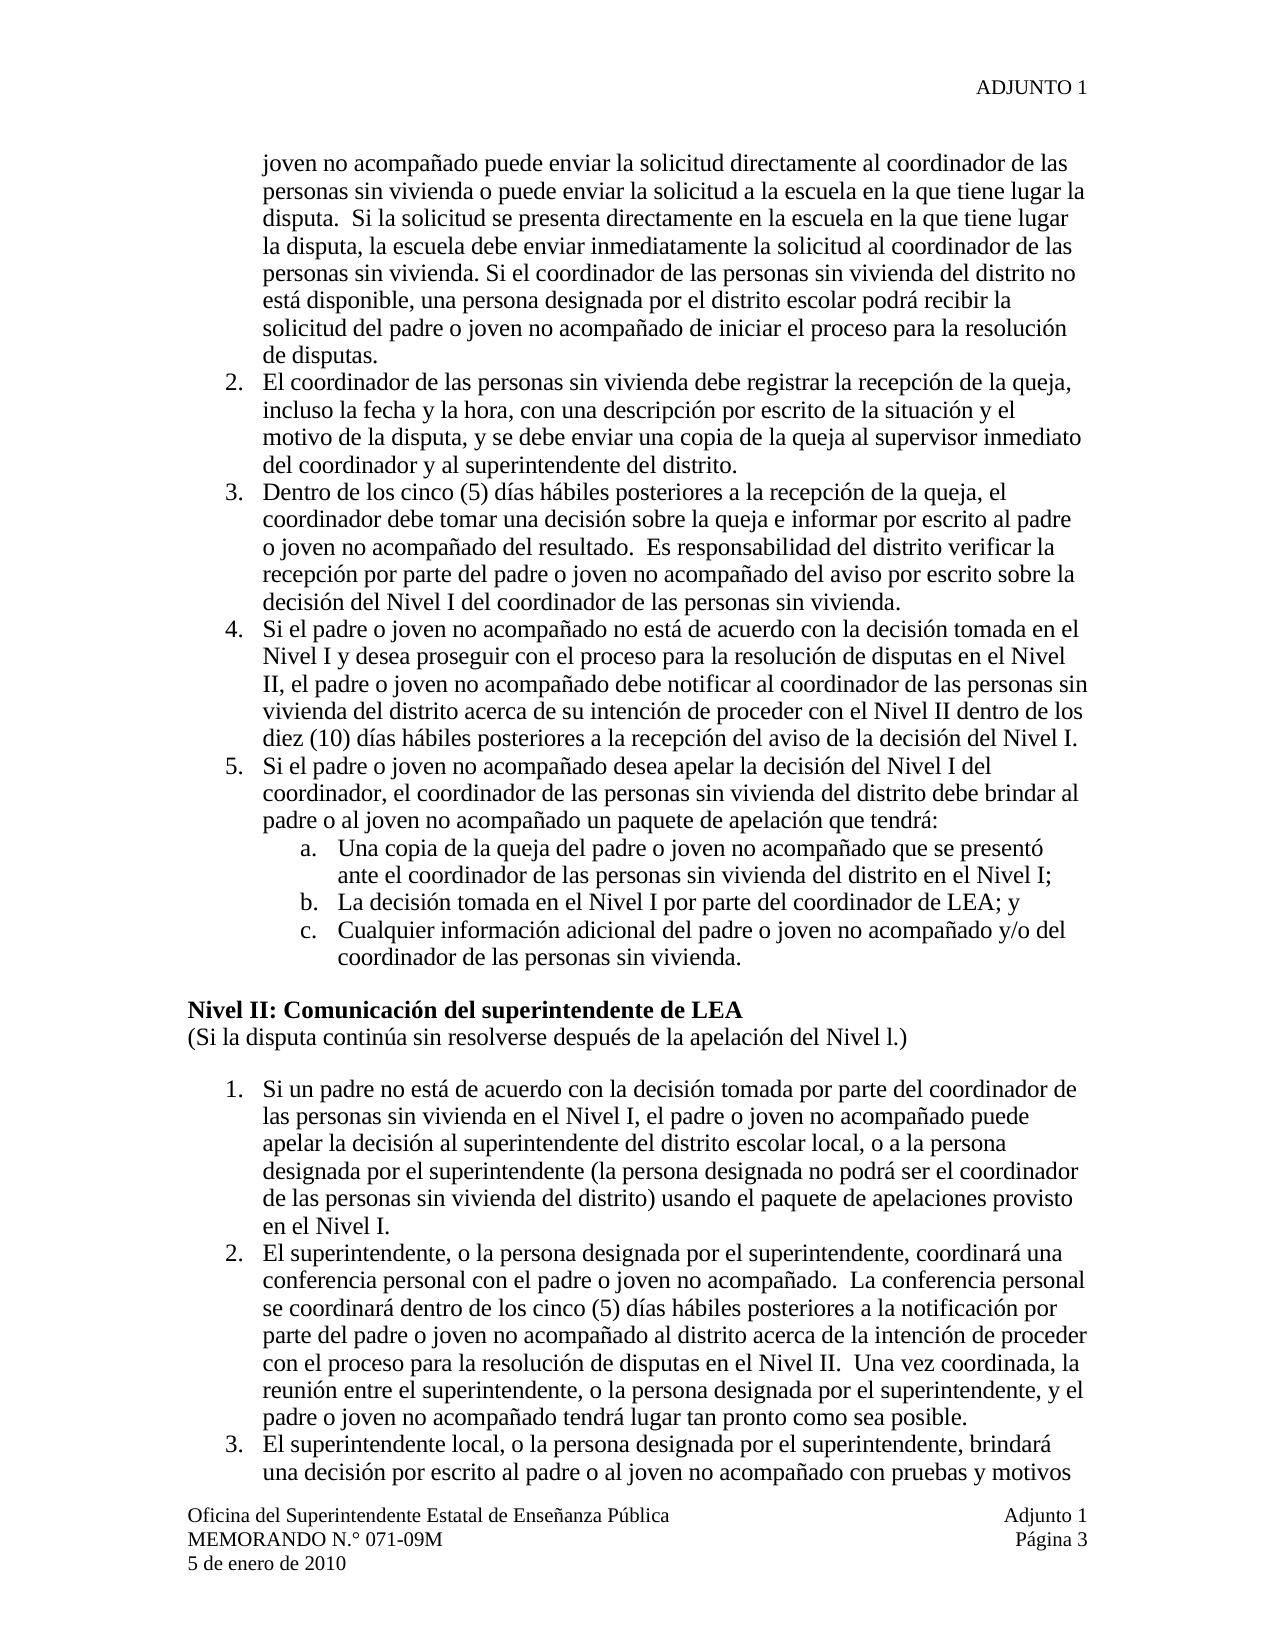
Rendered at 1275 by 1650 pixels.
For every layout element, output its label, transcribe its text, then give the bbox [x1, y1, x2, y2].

list Dentro de los cinco (5) días hábiles posteriores a la recepción de la queja, el coordinador debe tomar una decisión sobre la queja e informar por escrito al padre o joven no acompañado del resultado. Es responsabilidad del distrito verificar la recepción por parte del padre o joven no acompañado del aviso por escrito sobre la decisión del Nivel I del coordinador de las personas sin vivienda. [225, 478, 1087, 615]
list Una copia de la queja del padre o joven no acompañado que se presentó ante el coordinador de las personas sin vivienda del distrito en el Nivel I; [300, 834, 1087, 889]
list Si el padre o joven no acompañado no está de acuerdo con la decisión tomada en el Nivel I y desea proseguir con el proceso para la resolución de disputas en el Nivel II, el padre o joven no acompañado debe notificar al coordinador de las personas sin vivienda del distrito acerca de su intención de proceder con el Nivel II dentro de los diez (10) días hábiles posteriores a la recepción del aviso de la decisión del Nivel I. [225, 615, 1087, 752]
list Si el padre o joven no acompañado desea apelar la decisión del Nivel I del coordinador, el coordinador de las personas sin vivienda del distrito debe brindar al padre o al joven no acompañado un paquete de apelación que tendrá: [225, 752, 1087, 834]
subtitle Nivel II: Comunicación del superintendente de LEA [187, 995, 1087, 1024]
text (Si la disputa continúa sin resolverse después de la apelación del Nivel l.) [187, 1024, 1087, 1051]
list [225, 150, 1087, 369]
list El superintendente, o la persona designada por el superintendente, coordinará una conferencia personal con el padre o joven no acompañado. La conferencia personal se coordinará dentro de los cinco (5) días hábiles posteriores a la notificación por parte del padre o joven no acompañado al distrito acerca de la intención de proceder con el proceso para la resolución de disputas en el Nivel II. Una vez coordinada, la reunión entre el superintendente, o la persona designada por el superintendente, y el padre o joven no acompañado tendrá lugar tan pronto como sea posible. [225, 1239, 1087, 1431]
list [225, 1431, 1087, 1486]
list Si un padre no está de acuerdo con la decisión tomada por parte del coordinador de las personas sin vivienda en el Nivel I, el padre o joven no acompañado puede apelar la decisión al superintendente del distrito escolar local, o a la persona designada por el superintendente (la persona designada no podrá ser el coordinador de las personas sin vivienda del distrito) usando el paquete de apelaciones provisto en el Nivel I. [225, 1075, 1087, 1239]
list El coordinador de las personas sin vivienda debe registrar la recepción de la queja, incluso la fecha y la hora, con una descripción por escrito de la situación y el motivo de la disputa, y se debe enviar una copia de la queja al supervisor inmediato del coordinador y al superintendente del distrito. [225, 369, 1087, 478]
list Cualquier información adicional del padre o joven no acompañado y/o del coordinador de las personas sin vivienda. [300, 916, 1087, 971]
list La decisión tomada en el Nivel I por parte del coordinador de LEA; y [300, 889, 1087, 916]
